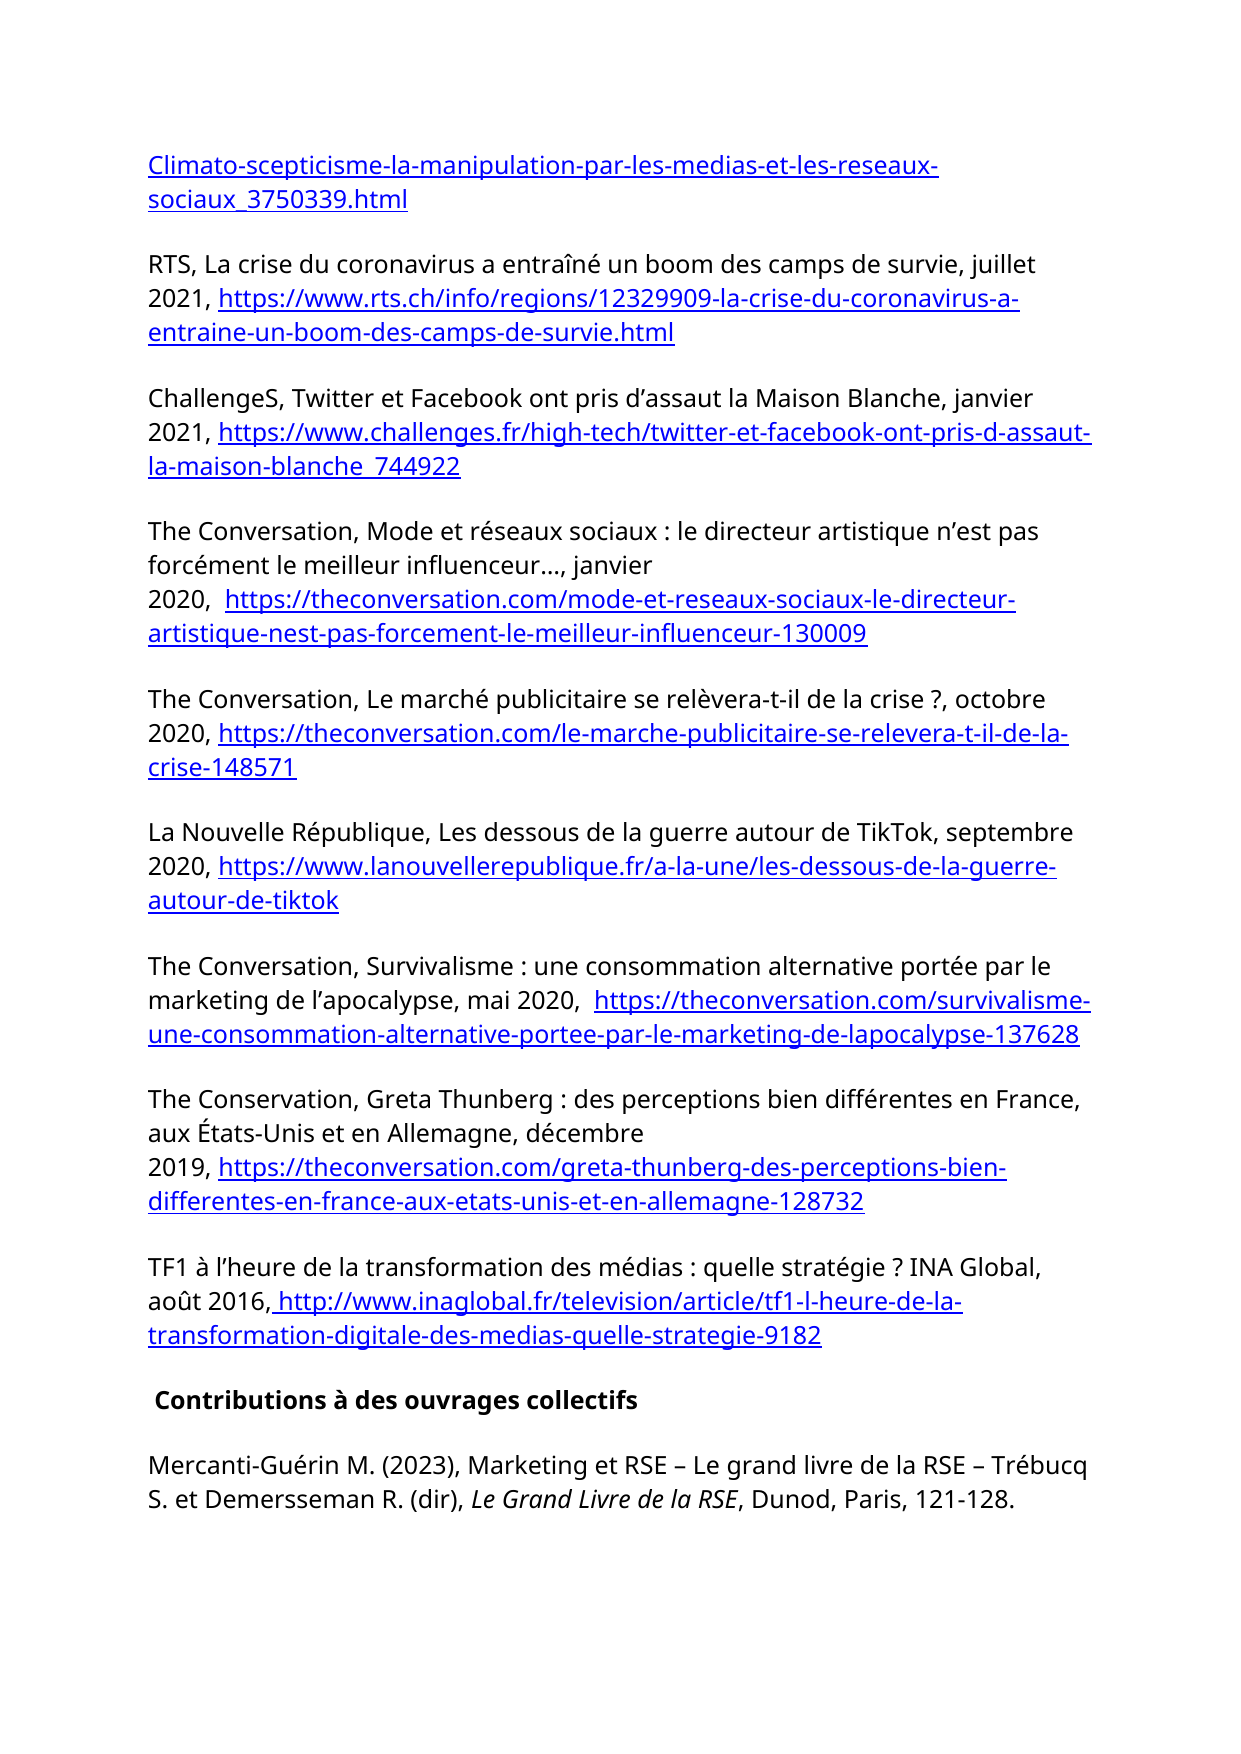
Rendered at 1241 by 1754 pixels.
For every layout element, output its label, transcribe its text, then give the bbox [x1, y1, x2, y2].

text Contributions à des ouvrages collectifs [148, 1383, 1093, 1417]
text TF1 à l’heure de la transformation des médias : quelle stratégie ? INA Global, août 2016, http://www.inaglobal.fr/television/article/tf1-l-heure-de-la-transformation-digitale-des-medias-quelle-strategie-9182 [148, 1249, 1093, 1351]
text La Nouvelle République, Les dessous de la guerre autour de TikTok, septembre 2020, https://www.lanouvellerepublique.fr/a-la-une/les-dessous-de-la-guerre-autour-de-tiktok [148, 815, 1093, 917]
text ChallengeS, Twitter et Facebook ont pris d’assaut la Maison Blanche, janvier 2021, https://www.challenges.fr/high-tech/twitter-et-facebook-ont-pris-d-assaut-la-maison-blanche_744922 [148, 380, 1093, 483]
text The Conservation, Greta Thunberg : des perceptions bien différentes en France, aux États-Unis et en Allemagne, décembre 2019, https://theconversation.com/greta-thunberg-des-perceptions-bien-differentes-en-france-aux-etats-unis-et-en-allemagne-128732 [148, 1082, 1093, 1218]
text RTS, La crise du coronavirus a entraîné un boom des camps de survie, juillet 2021, https://www.rts.ch/info/regions/12329909-la-crise-du-coronavirus-a-entraine-un-boom-des-camps-de-survie.html [148, 247, 1093, 349]
text The Conversation, Mode et réseaux sociaux : le directeur artistique n’est pas forcément le meilleur influenceur…, janvier 2020, https://theconversation.com/mode-et-reseaux-sociaux-le-directeur-artistique-nest-pas-forcement-le-meilleur-influenceur-130009 [148, 514, 1093, 650]
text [148, 148, 1093, 216]
text Mercanti-Guérin M. (2023), Marketing et RSE – Le grand livre de la RSE – Trébucq S. et Demersseman R. (dir), Le Grand Livre de la RSE, Dunod, Paris, 121-128. [148, 1448, 1093, 1516]
text The Conversation, Le marché publicitaire se relèvera-t-il de la crise ?, octobre 2020, https://theconversation.com/le-marche-publicitaire-se-relevera-t-il-de-la-crise-148571 [148, 681, 1093, 783]
text The Conversation, Survivalisme : une consommation alternative portée par le marketing de l’apocalypse, mai 2020, https://theconversation.com/survivalisme-une-consommation-alternative-portee-par-le-marketing-de-lapocalypse-137628 [148, 948, 1093, 1050]
